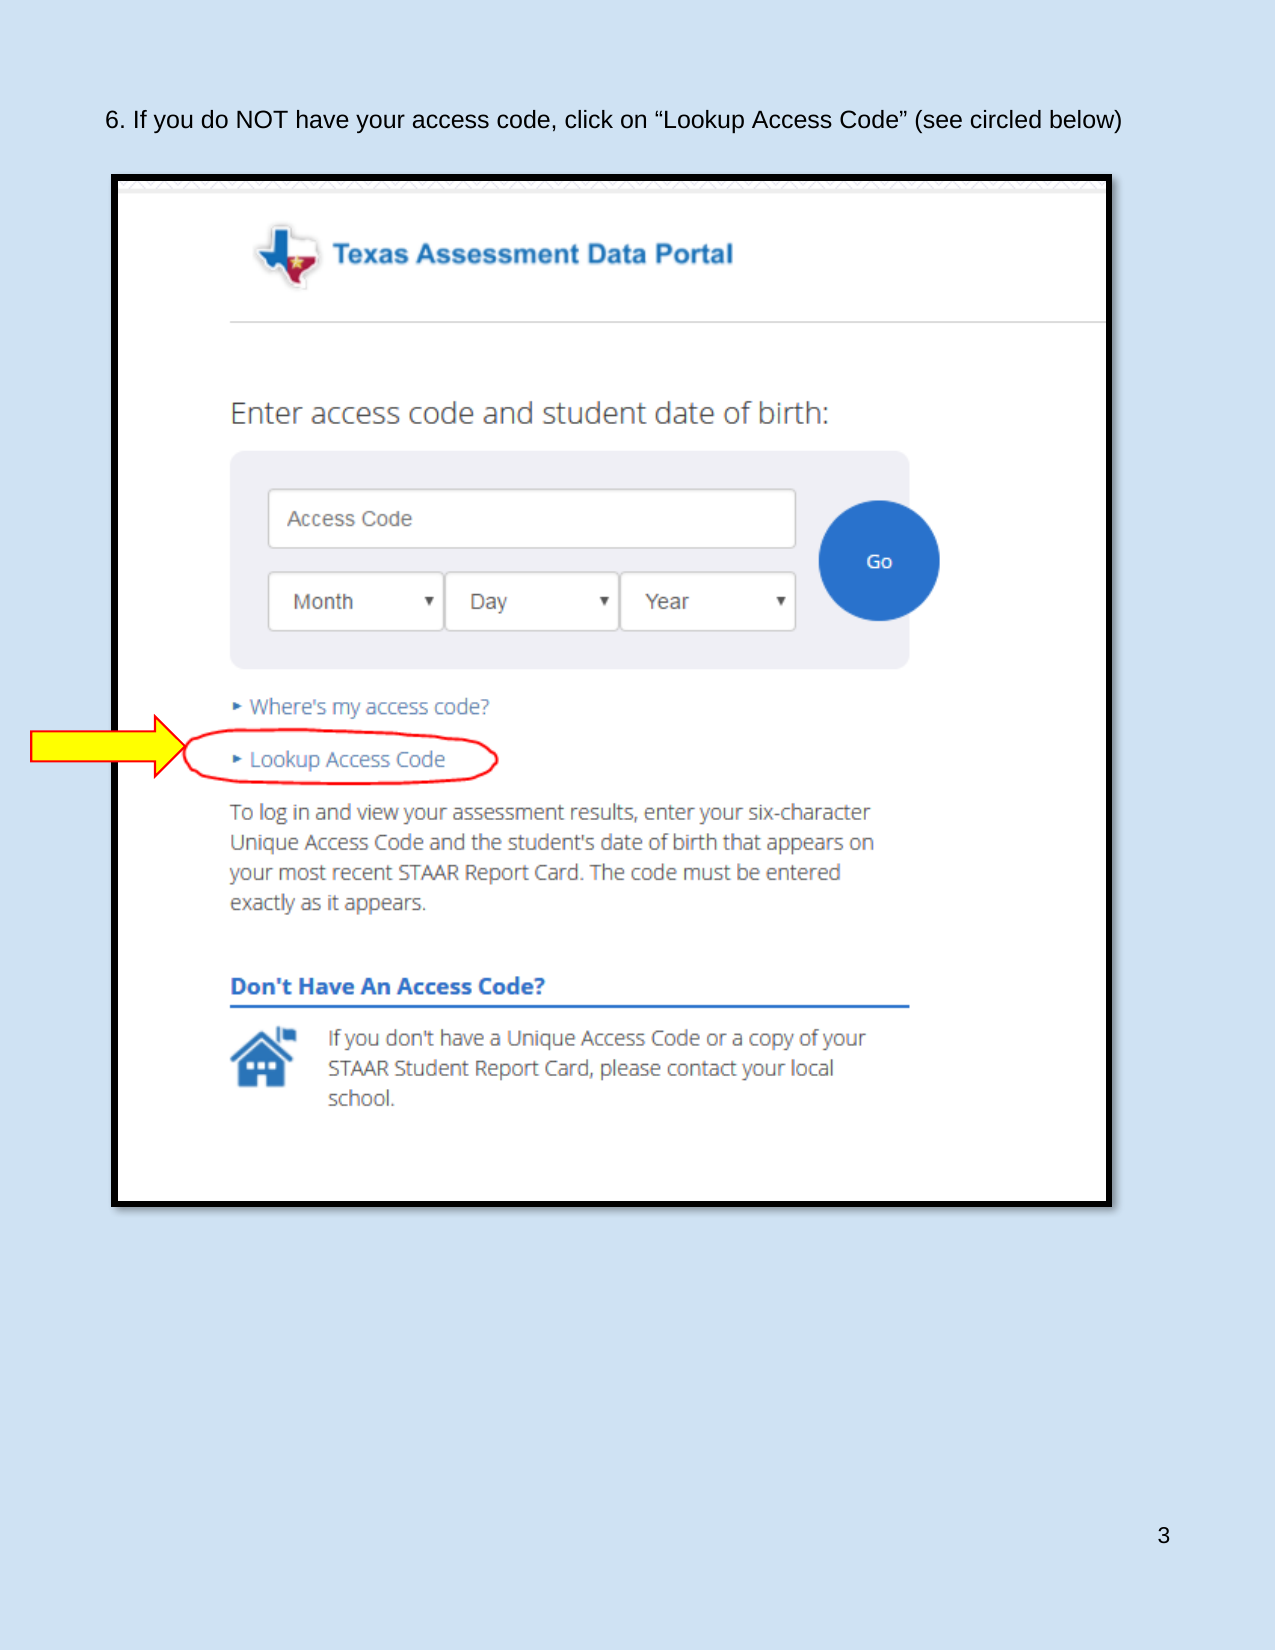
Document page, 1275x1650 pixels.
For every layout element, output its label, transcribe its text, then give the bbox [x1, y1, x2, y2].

text 6. If you do NOT have your access code, click on “Lookup Access Code” (see circled below) [105, 105, 1170, 134]
picture [118, 181, 1106, 1201]
